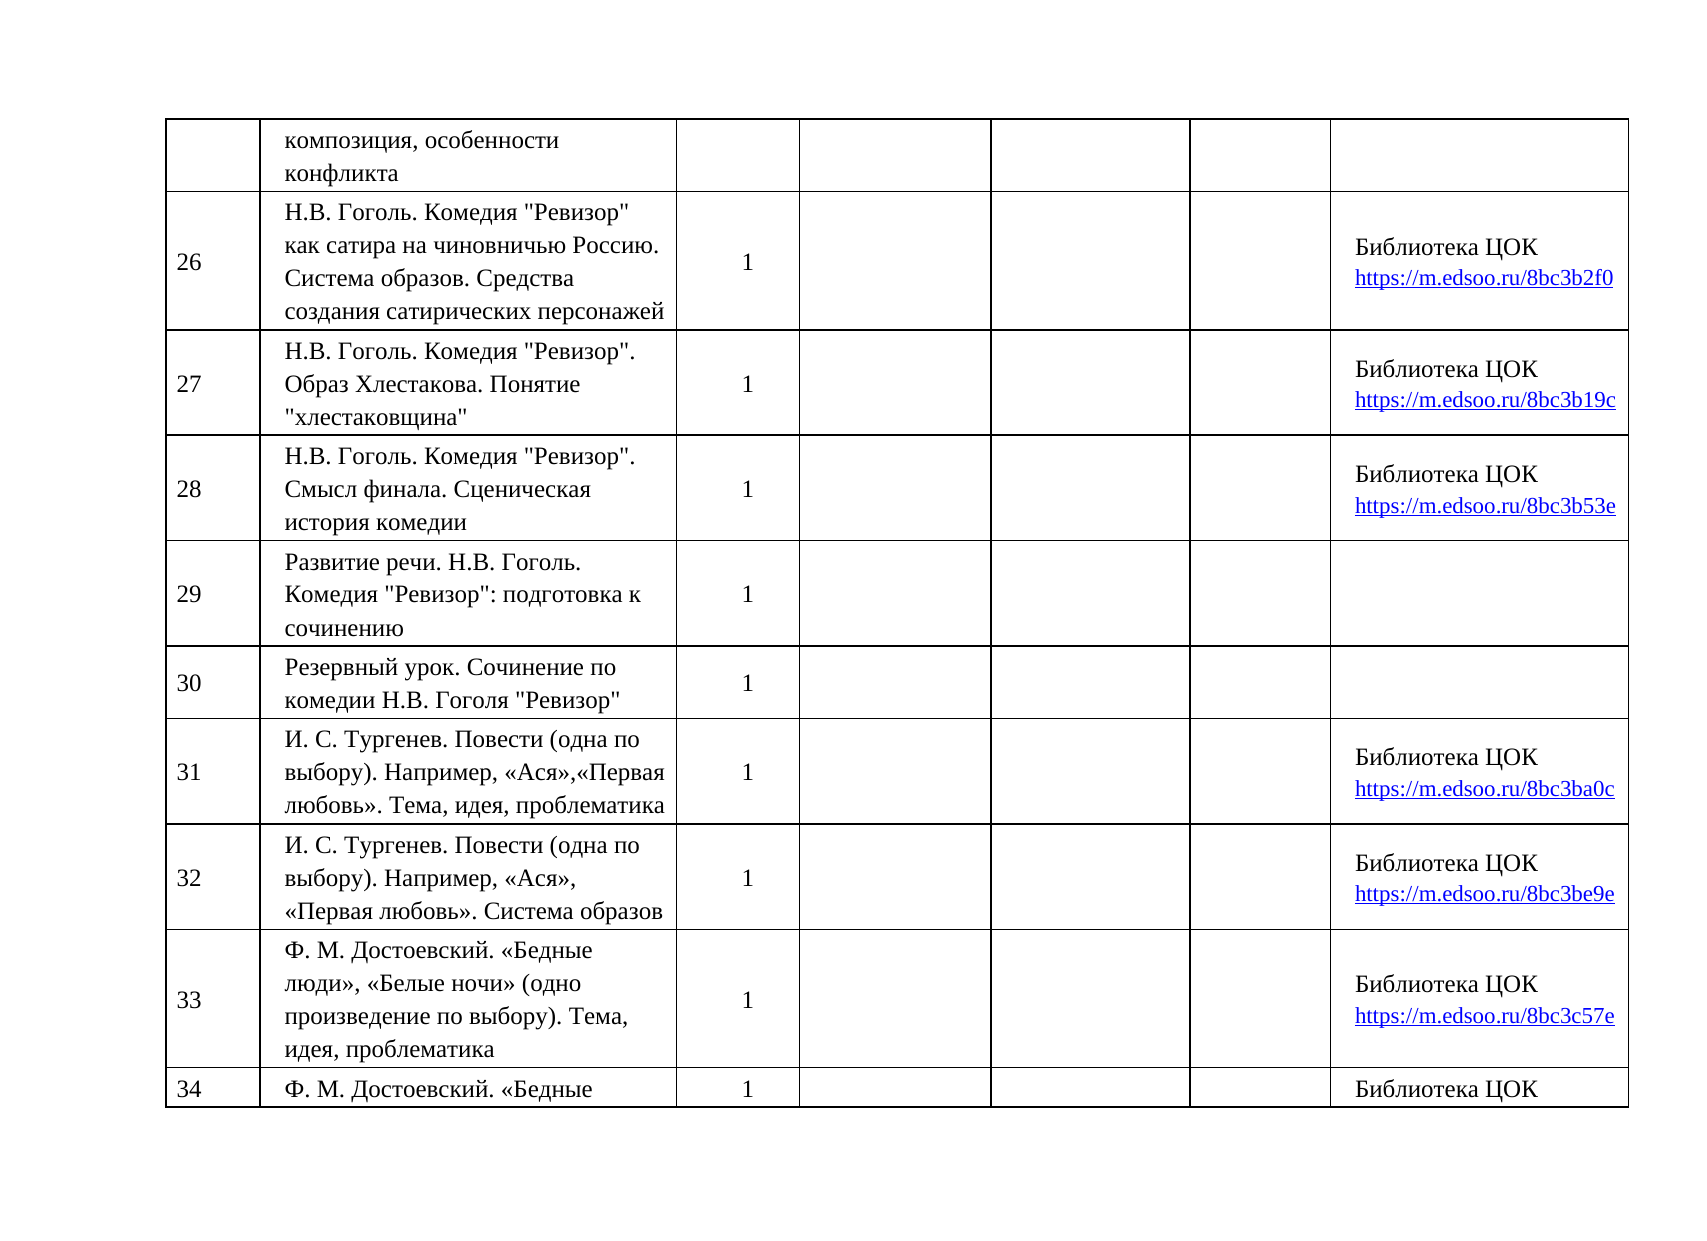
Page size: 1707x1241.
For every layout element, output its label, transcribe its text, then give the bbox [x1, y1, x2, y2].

table_cell 1 [677, 331, 799, 434]
table_cell [992, 436, 1189, 540]
table_cell 34 [167, 1068, 259, 1106]
table_cell [800, 647, 990, 718]
table_cell [1331, 647, 1628, 718]
table_cell [800, 192, 990, 329]
table_cell [800, 436, 990, 540]
table_cell Н.В. Гоголь. Комедия "Ревизор". Смысл финала. Сценическая история комедии [261, 436, 676, 540]
table_cell 1 [677, 825, 799, 928]
table_cell Библиотека ЦОК https://m.edsoo.ru/8bc3c57e [1331, 930, 1628, 1067]
table_cell [992, 331, 1189, 434]
table_cell Библиотека ЦОК https://m.edsoo.ru/8bc3b19c [1331, 331, 1628, 434]
table_cell И. С. Тургенев. Повести (одна по выбору). Например, «Ася», «Первая любовь». Система образов [261, 825, 676, 928]
table_cell Библиотека ЦОК https://m.edsoo.ru/8bc3b53e [1331, 436, 1628, 540]
table_cell 32 [167, 825, 259, 928]
table_cell 27 [167, 331, 259, 434]
table_cell [800, 120, 990, 191]
table_cell [1191, 436, 1330, 540]
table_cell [1331, 120, 1628, 191]
table_cell И. С. Тургенев. Повести (одна по выбору). Например, «Ася»,«Первая любовь». Тема, идея, проблематика [261, 719, 676, 823]
table_cell [1191, 120, 1330, 191]
table_cell [1191, 930, 1330, 1067]
table_cell 1 [677, 120, 799, 191]
table_cell [1191, 647, 1330, 718]
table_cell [261, 120, 676, 191]
table_cell 1 [677, 930, 799, 1067]
table_cell 29 [167, 541, 259, 645]
table_cell 1 [677, 647, 799, 718]
table_cell [800, 1068, 990, 1106]
table_cell [992, 825, 1189, 928]
table_cell Резервный урок. Сочинение по комедии Н.В. Гоголя "Ревизор" [261, 647, 676, 718]
table_cell [992, 541, 1189, 645]
table_cell 1 [677, 719, 799, 823]
table_cell [992, 647, 1189, 718]
table_cell [800, 930, 990, 1067]
table_cell Развитие речи. Н.В. Гоголь. Комедия "Ревизор": подготовка к сочинению [261, 541, 676, 645]
table_cell [992, 930, 1189, 1067]
table_cell 31 [167, 719, 259, 823]
table_cell [800, 331, 990, 434]
table_cell [1191, 719, 1330, 823]
table_cell Н.В. Гоголь. Комедия "Ревизор". Образ Хлестакова. Понятие "хлестаковщина" [261, 331, 676, 434]
table_cell 1 [677, 436, 799, 540]
table_cell 33 [167, 930, 259, 1067]
table_cell [1191, 825, 1330, 928]
table_cell [800, 719, 990, 823]
table_cell [1331, 541, 1628, 645]
table_cell Библиотека ЦОК https://m.edsoo.ru/8bc3ba0c [1331, 719, 1628, 823]
table_cell [800, 541, 990, 645]
table_cell [992, 1068, 1189, 1106]
table_cell 30 [167, 647, 259, 718]
table_cell Ф. М. Достоевский. «Бедные люди», «Белые ночи» (одно произведение по выбору). Тема, идея, проблематика [261, 930, 676, 1067]
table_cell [261, 1068, 676, 1106]
table_cell Н.В. Гоголь. Комедия "Ревизор" как сатира на чиновничью Россию. Система образов. Средства создания сатирических персонажей [261, 192, 676, 329]
table_cell 26 [167, 192, 259, 329]
table_cell 1 [677, 192, 799, 329]
table_cell [800, 825, 990, 928]
table_cell Библиотека ЦОК https://m.edsoo.ru/8bc3be9e [1331, 825, 1628, 928]
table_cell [1331, 1068, 1628, 1106]
table_cell [1191, 331, 1330, 434]
table_cell 1 [677, 1068, 799, 1106]
table_cell [992, 719, 1189, 823]
table_cell [992, 192, 1189, 329]
table_cell 25 [167, 120, 259, 191]
table_cell [1191, 192, 1330, 329]
table_cell 1 [677, 541, 799, 645]
table_cell [1191, 541, 1330, 645]
table_cell [992, 120, 1189, 191]
table_cell Библиотека ЦОК https://m.edsoo.ru/8bc3b2f0 [1331, 192, 1628, 329]
table_cell 28 [167, 436, 259, 540]
table_cell [1191, 1068, 1330, 1106]
